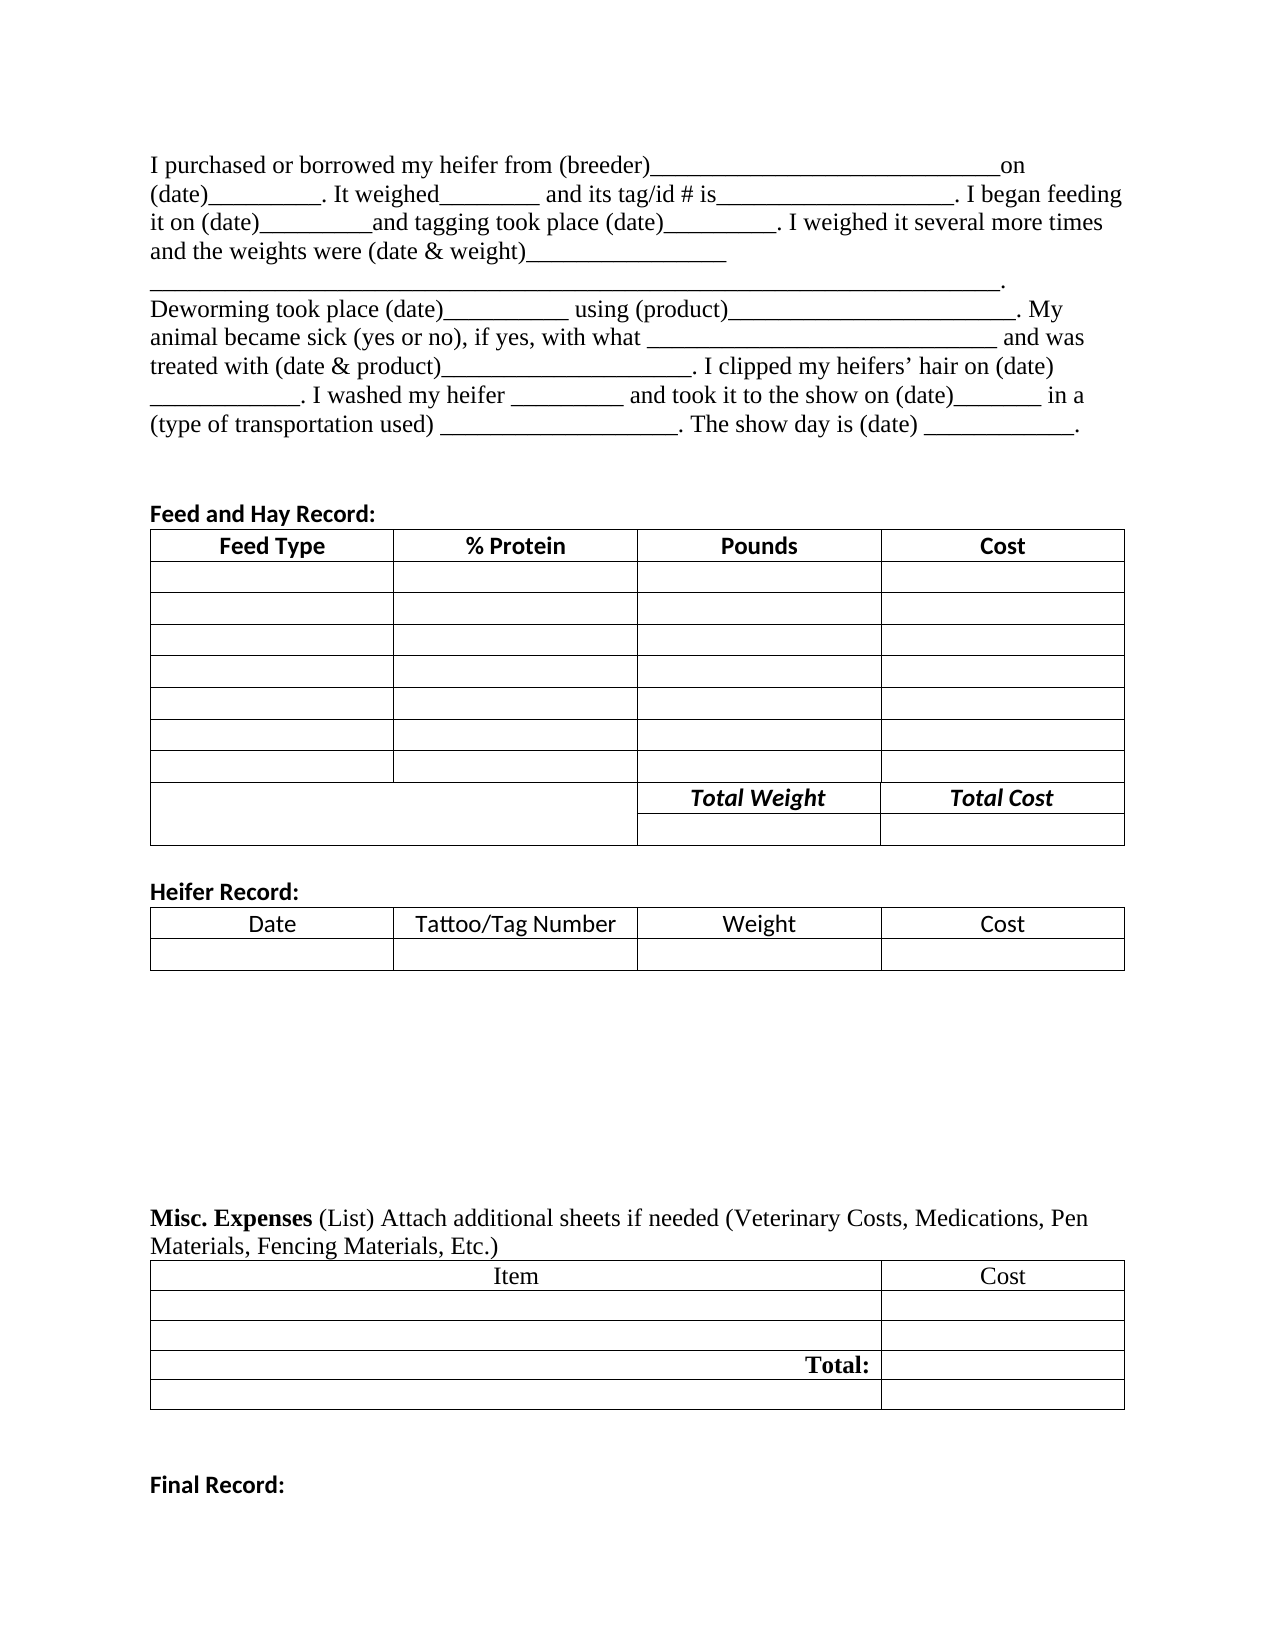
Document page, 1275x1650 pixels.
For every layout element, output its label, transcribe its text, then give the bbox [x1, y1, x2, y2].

table_cell [151, 562, 393, 592]
table_cell [151, 1380, 881, 1409]
table_cell [394, 720, 637, 750]
text Feed and Hay Record: [150, 498, 1125, 529]
table_cell Total: [151, 1351, 881, 1379]
table_cell [638, 751, 881, 782]
table_cell [394, 656, 637, 687]
table_cell [882, 751, 1124, 782]
table_cell [151, 1291, 881, 1320]
table_cell [882, 1291, 1124, 1320]
table_cell [394, 625, 637, 655]
text Misc. Expenses (List) Attach additional sheets if needed (Veterinary Costs, Medications, Pen Materials, Fencing Materials, Etc.) [150, 1203, 1125, 1260]
table_cell [882, 625, 1124, 655]
table_cell [151, 625, 393, 655]
table_cell [882, 1351, 1124, 1379]
table_cell [882, 720, 1124, 750]
table_cell [151, 751, 393, 782]
text I purchased or borrowed my heifer from (breeder)____________________________on (date)_________. It weighed________ and its tag/id # is___________________. I began feeding it on (date)_________and tagging took place (date)_________. I weighed it several more times and the weights were (date & weight)________________ ____________________________________________________________________. Deworming took place (date)__________ using (product)_______________________. My animal became sick (yes or no), if yes, with what ____________________________ and was treated with (date & product)____________________. I clipped my heifers’ hair on (date) ____________. I washed my heifer _________ and took it to the show on (date)_______ in a (type of transportation used) ___________________. The show day is (date) ____________. [150, 150, 1125, 437]
table_cell [151, 593, 393, 624]
table_cell [882, 688, 1124, 718]
table_cell [638, 625, 881, 655]
table_cell Total Cost [881, 783, 1124, 813]
table_cell [394, 939, 637, 970]
table_cell [638, 656, 881, 687]
table_cell [151, 688, 393, 718]
table_cell [151, 720, 393, 750]
table_cell [638, 814, 880, 845]
table_cell [638, 720, 881, 750]
table_cell [151, 656, 393, 687]
table_header Cost [882, 1261, 1124, 1290]
table_cell [882, 1380, 1124, 1409]
table_cell [151, 783, 637, 845]
table_cell [638, 939, 881, 970]
table_header Item [151, 1261, 881, 1290]
table_cell [881, 814, 1124, 845]
table_header Pounds [638, 530, 881, 561]
table_header Cost [882, 908, 1124, 938]
table_cell [638, 688, 881, 718]
table_header Feed Type [151, 530, 393, 561]
text Final Record: [150, 1469, 1125, 1500]
table_header Weight [638, 908, 881, 938]
table_header Date [151, 908, 393, 938]
table_header Tattoo/Tag Number [394, 908, 637, 938]
text Heifer Record: [150, 876, 1125, 907]
table_header Cost [882, 530, 1124, 561]
table_cell [882, 656, 1124, 687]
table_cell [394, 562, 637, 592]
table_cell [638, 562, 881, 592]
table_cell [882, 562, 1124, 592]
table_cell [151, 939, 393, 970]
table_cell [882, 939, 1124, 970]
table_cell [151, 1321, 881, 1349]
table_cell [882, 1321, 1124, 1349]
table_cell [394, 751, 637, 782]
table_cell [394, 688, 637, 718]
table_cell [394, 593, 637, 624]
table_cell [638, 593, 881, 624]
table_cell [882, 593, 1124, 624]
table_cell Total Weight [638, 783, 880, 813]
table_header % Protein [394, 530, 637, 561]
